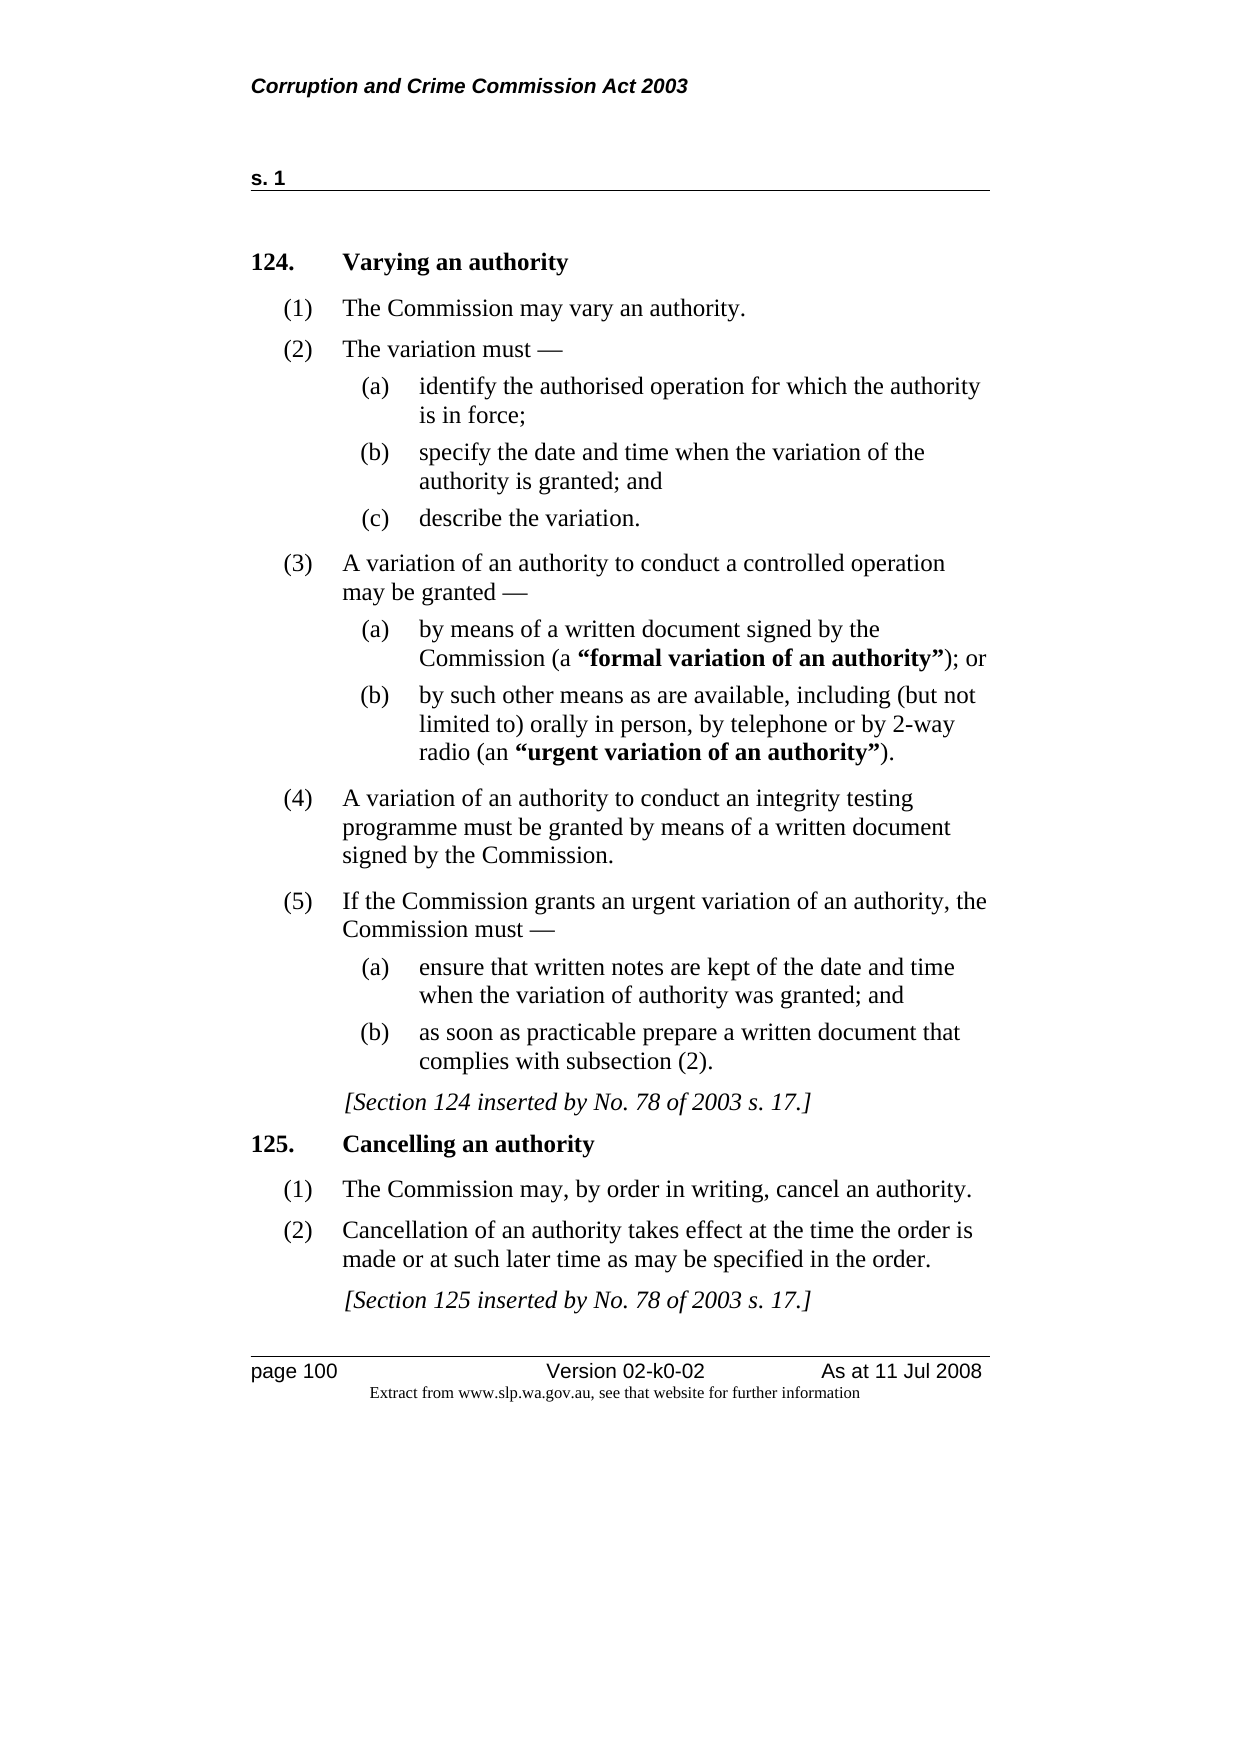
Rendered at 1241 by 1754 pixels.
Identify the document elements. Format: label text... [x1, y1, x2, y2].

text [Section 124 inserted by No. 78 of 2003 s. 17.] [251, 1087, 990, 1116]
text (3) A variation of an authority to conduct a controlled operation may be granted — [251, 548, 990, 606]
text (c) describe the variation. [251, 503, 990, 532]
text (b) as soon as practicable prepare a written document that complies with subsection (2). [251, 1017, 990, 1075]
subtitle 124. Varying an authority [251, 247, 990, 276]
text (b) by such other means as are available, including (but not limited to) orally in person, by telephone or by 2-way radio (an “urgent variation of an authority”). [251, 680, 990, 766]
text (b) specify the date and time when the variation of the authority is granted; and [251, 437, 990, 494]
text (a) identify the authorised operation for which the authority is in force; [251, 371, 990, 429]
text (a) ensure that written notes are kept of the date and time when the variation of authority was granted; and [251, 952, 990, 1009]
text [Section 125 inserted by No. 78 of 2003 s. 17.] [251, 1285, 990, 1314]
text (5) If the Commission grants an urgent variation of an authority, the Commission must — [251, 886, 990, 943]
text (1) The Commission may, by order in writing, cancel an authority. [251, 1174, 990, 1203]
text (4) A variation of an authority to conduct an integrity testing programme must be granted by means of a written document signed by the Commission. [251, 783, 990, 869]
text (2) Cancellation of an authority takes effect at the time the order is made or at such later time as may be specified in the order. [251, 1215, 990, 1273]
text (2) The variation must — [251, 334, 990, 363]
text (1) The Commission may vary an authority. [251, 293, 990, 322]
text (a) by means of a written document signed by the Commission (a “formal variation of an authority”); or [251, 614, 990, 672]
subtitle 125. Cancelling an authority [251, 1129, 990, 1157]
